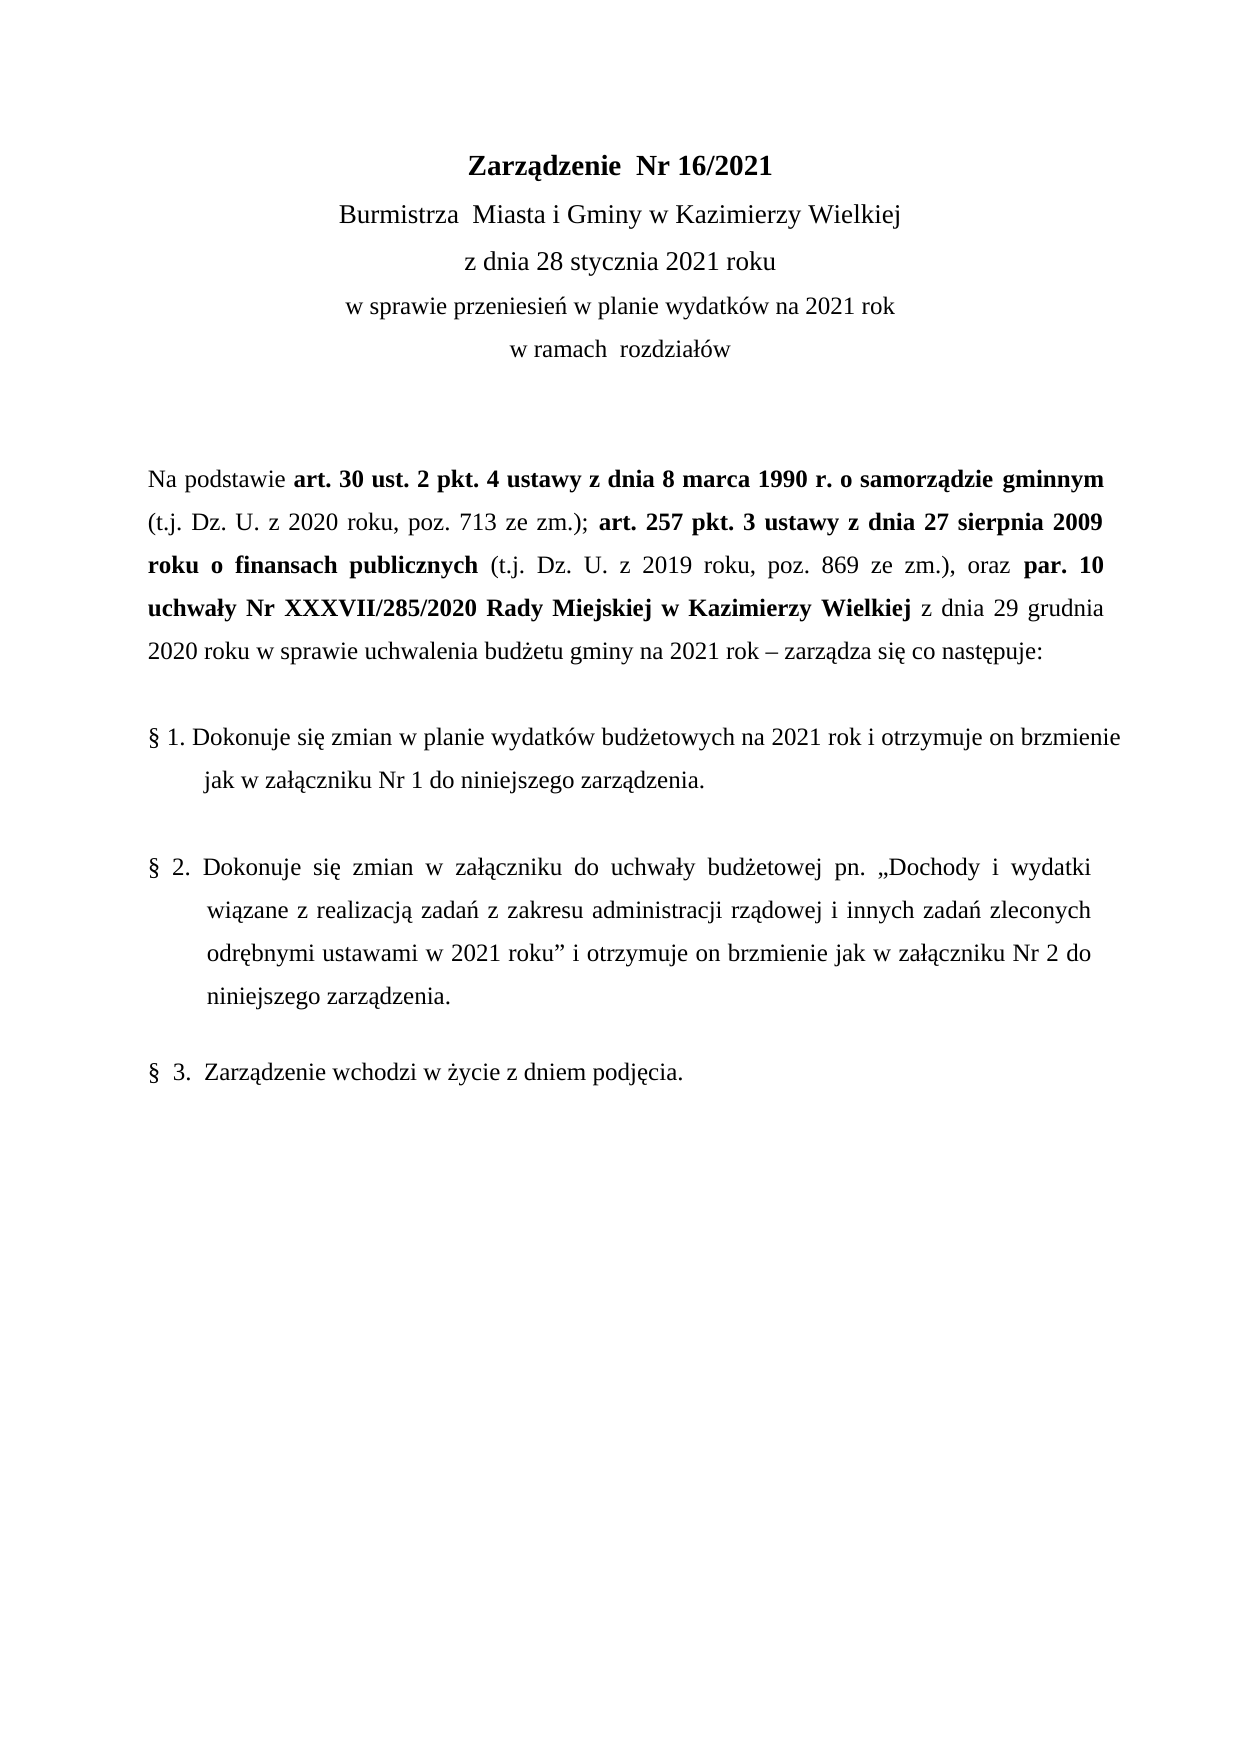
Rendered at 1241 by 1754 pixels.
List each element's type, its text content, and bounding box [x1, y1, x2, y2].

text § 3. Zarządzenie wchodzi w życie z dniem podjęcia. [148, 1057, 1123, 1086]
subtitle Burmistrza Miasta i Gminy w Kazimierzy Wielkiej [148, 198, 1093, 229]
text § 2. Dokonuje się zmian w załączniku do uchwały budżetowej pn. „Dochody i wydatki wiązane z realizacją zadań z zakresu administracji rządowej i innych zadań zleconych odrębnymi ustawami w 2021 roku” i otrzymuje on brzmienie jak w załączniku Nr 2 do niniejszego zarządzenia. [148, 852, 1093, 1010]
text w ramach rozdziałów [148, 334, 1093, 363]
text § 1. Dokonuje się zmian w planie wydatków budżetowych na 2021 rok i otrzymuje on brzmienie jak w załączniku Nr 1 do niniejszego zarządzenia. [148, 722, 1123, 794]
text Na podstawie art. 30 ust. 2 pkt. 4 ustawy z dnia 8 marca 1990 r. o samorządzie gminnym (t.j. Dz. U. z 2020 roku, poz. 713 ze zm.); art. 257 pkt. 3 ustawy z dnia 27 sierpnia 2009 roku o finansach publicznych (t.j. Dz. U. z 2019 roku, poz. 869 ze zm.), oraz par. 10 uchwały Nr XXXVII/285/2020 Rady Miejskiej w Kazimierzy Wielkiej z dnia 29 grudnia 2020 roku w sprawie uchwalenia budżetu gminy na 2021 rok – zarządza się co następuje: [148, 464, 1104, 665]
text w sprawie przeniesień w planie wydatków na 2021 rok [148, 291, 1093, 320]
subtitle Zarządzenie Nr 16/2021 [148, 148, 1093, 181]
text z dnia 28 stycznia 2021 roku [148, 244, 1093, 276]
